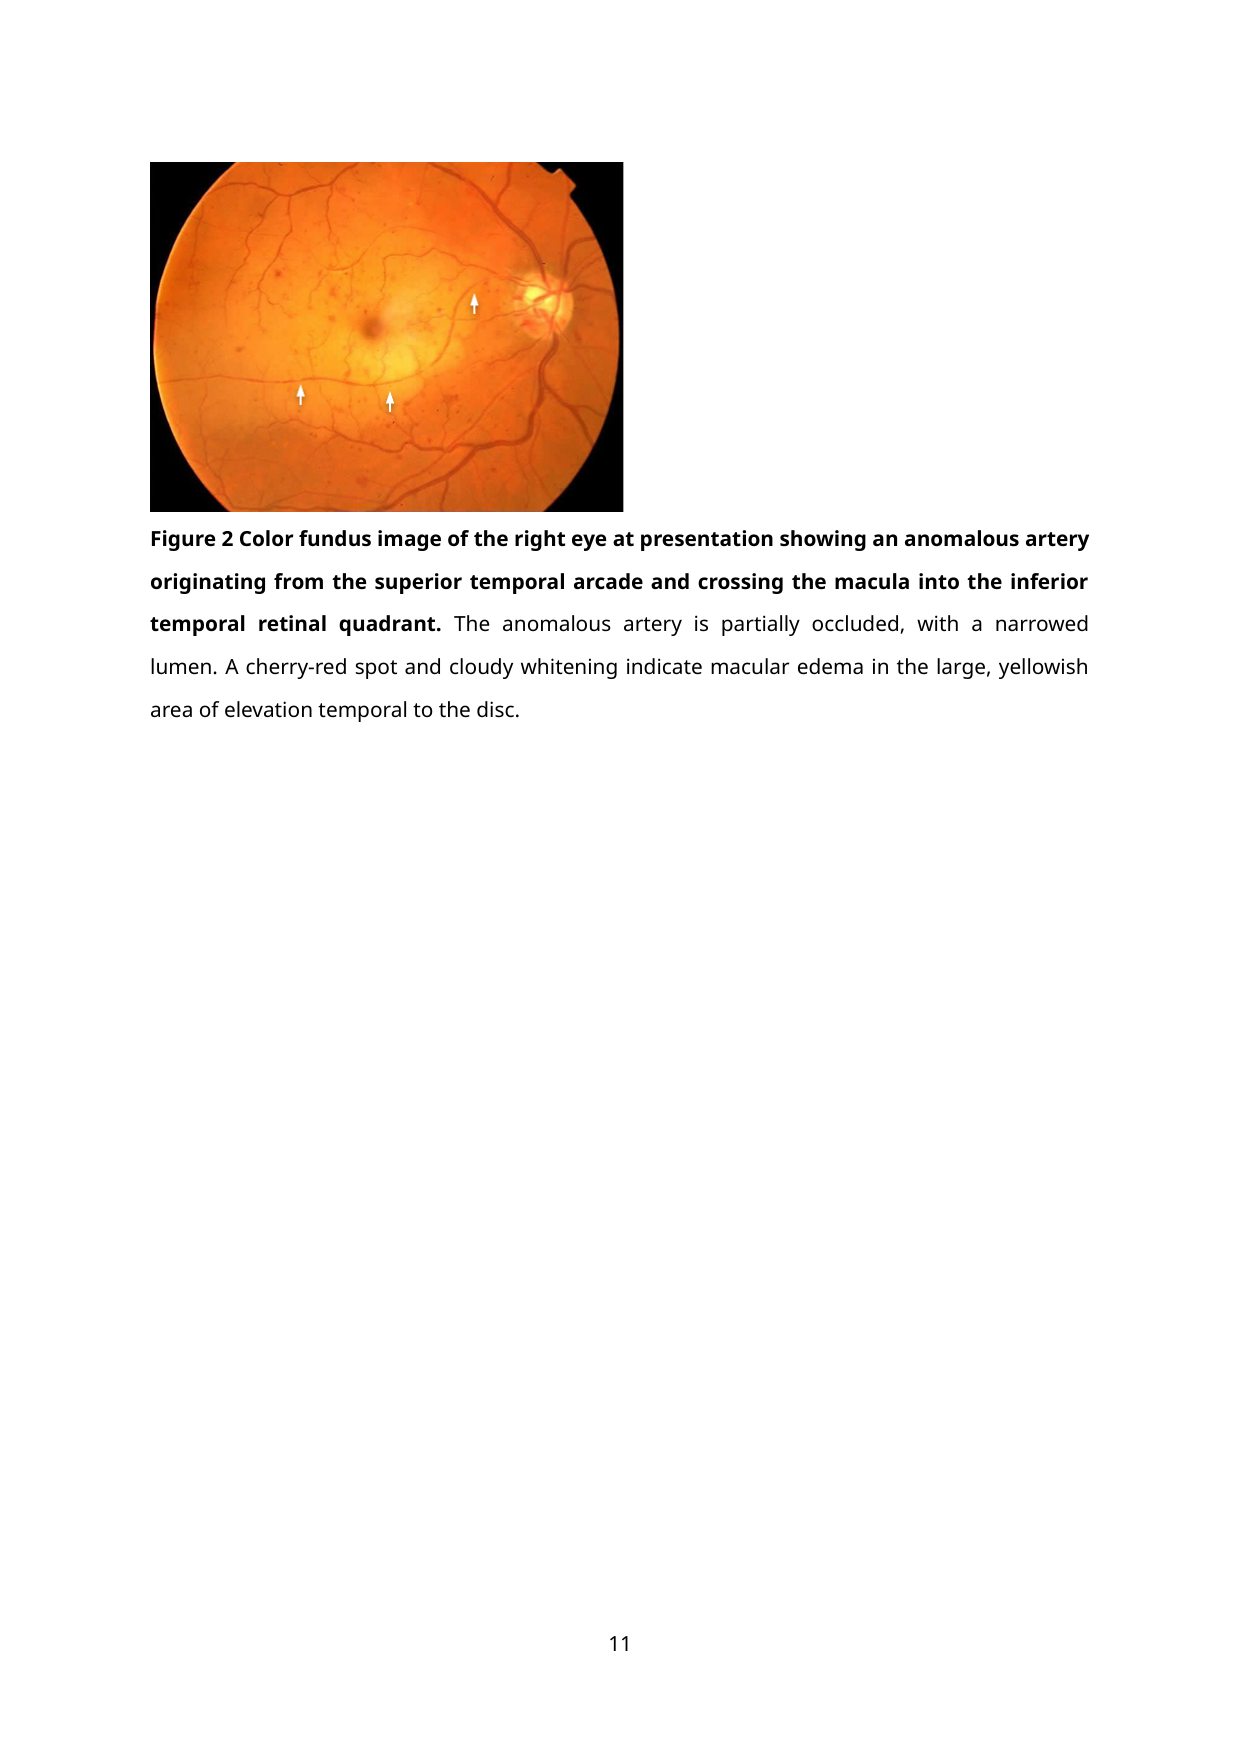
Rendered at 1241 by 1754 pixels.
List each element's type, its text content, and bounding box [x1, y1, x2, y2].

picture [150, 162, 624, 512]
text Figure 2 Color fundus image of the right eye at presentation showing an anomalous artery originating from the superior temporal arcade and crossing the macula into the inferior temporal retinal quadrant. The anomalous artery is partially occluded, with a narrowed lumen. A cherry-red spot and cloudy whitening indicate macular edema in the large, yellowish area of elevation temporal to the disc. [150, 524, 1090, 723]
